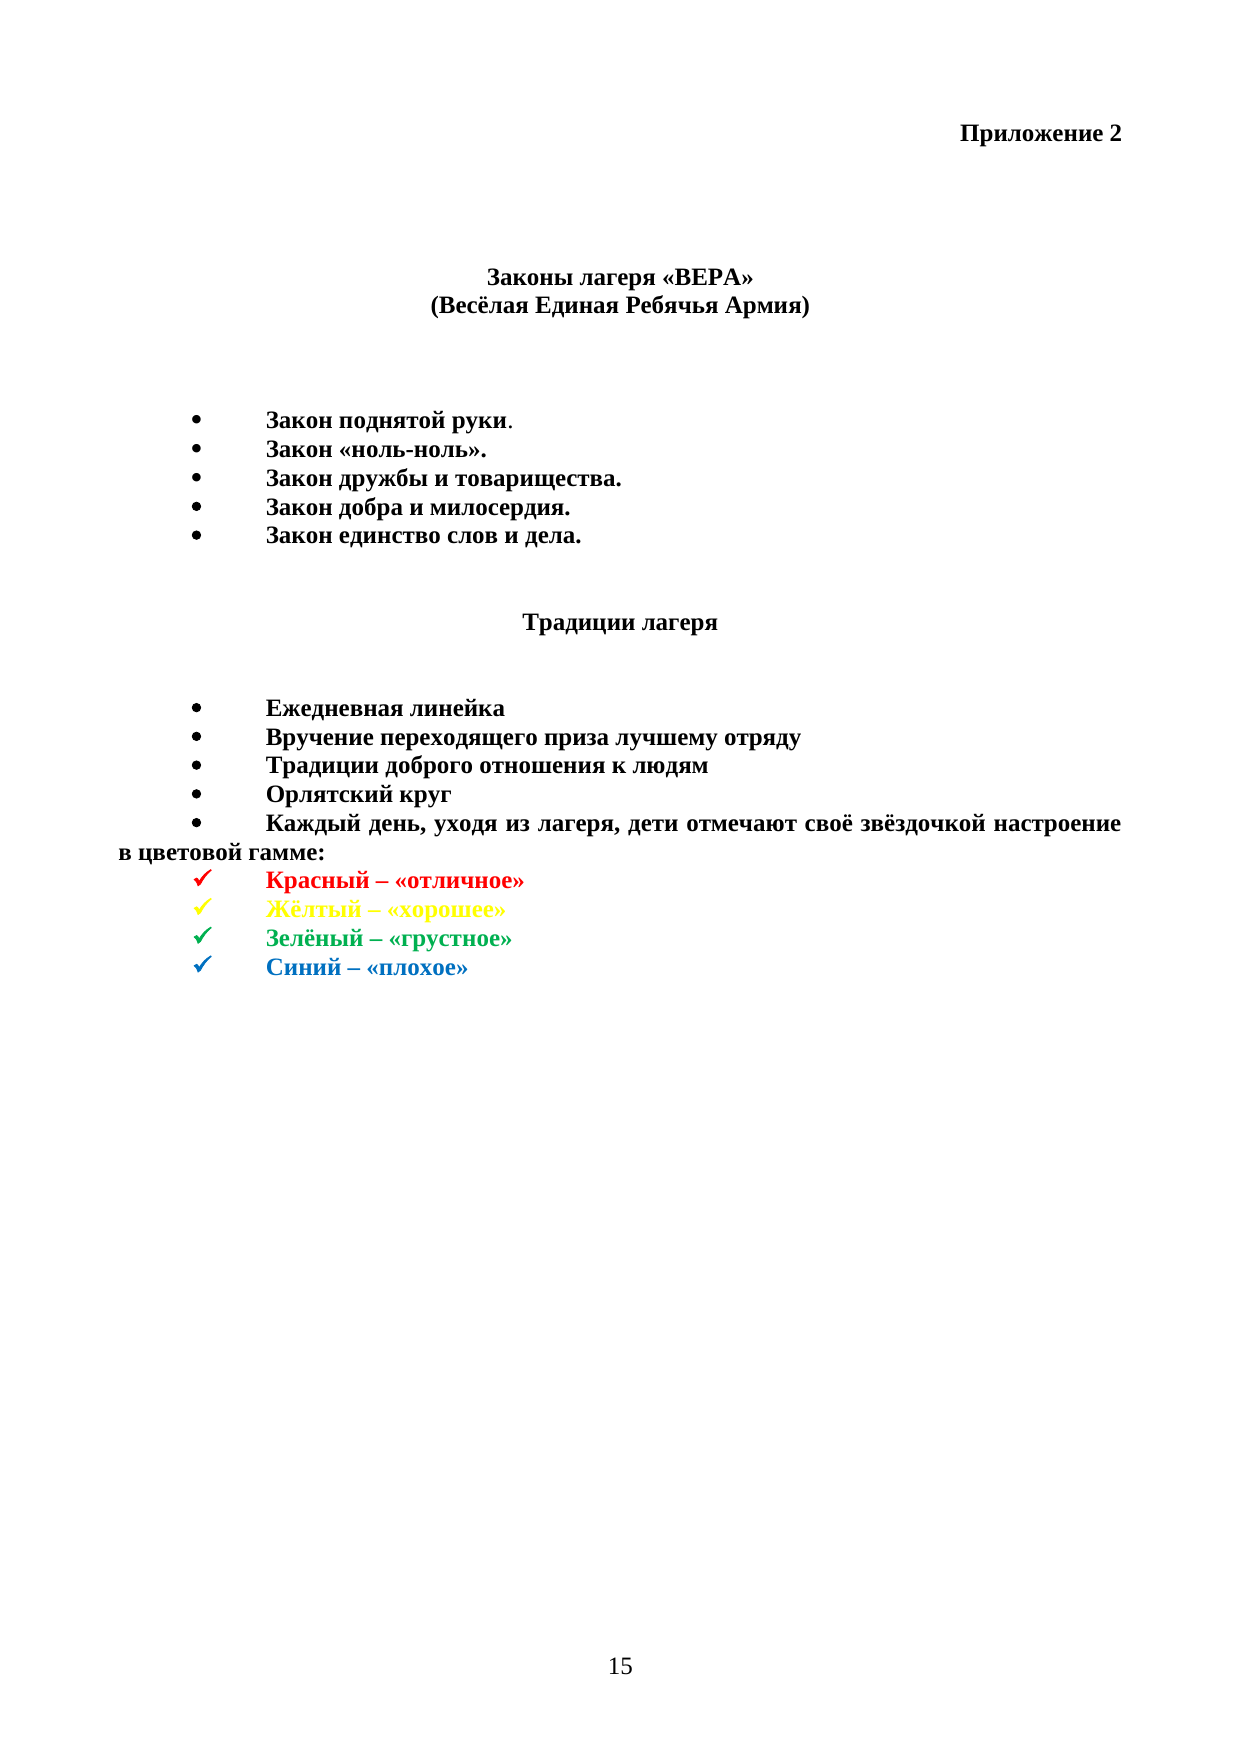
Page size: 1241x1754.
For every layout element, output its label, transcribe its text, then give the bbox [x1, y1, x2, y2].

text Приложение 2 [118, 118, 1122, 147]
text Законы лагеря «ВЕРА» [118, 262, 1122, 291]
list Орлятский круг [118, 779, 1122, 808]
list Вручение переходящего приза лучшему отряду [118, 722, 1122, 751]
list Синий – «плохое» [118, 952, 1122, 981]
list Закон «ноль-ноль». [118, 434, 1122, 463]
list Традиции доброго отношения к людям [118, 751, 1122, 779]
list Каждый день, уходя из лагеря, дети отмечают своё звёздочкой настроение в цветовой гамме: [118, 808, 1122, 866]
list Жёлтый – «хорошее» [118, 894, 1122, 923]
list Закон единство слов и дела. [118, 521, 1122, 549]
list Ежедневная линейка [118, 693, 1122, 722]
list Закон поднятой руки. [118, 406, 1122, 434]
list Красный – «отличное» [118, 866, 1122, 894]
list Зелёный – «грустное» [118, 923, 1122, 952]
text (Весёлая Единая Ребячья Армия) [118, 291, 1122, 319]
list Традиции лагеря [118, 607, 1122, 636]
list Закон дружбы и товарищества. [118, 463, 1122, 492]
list Закон добра и милосердия. [118, 492, 1122, 521]
